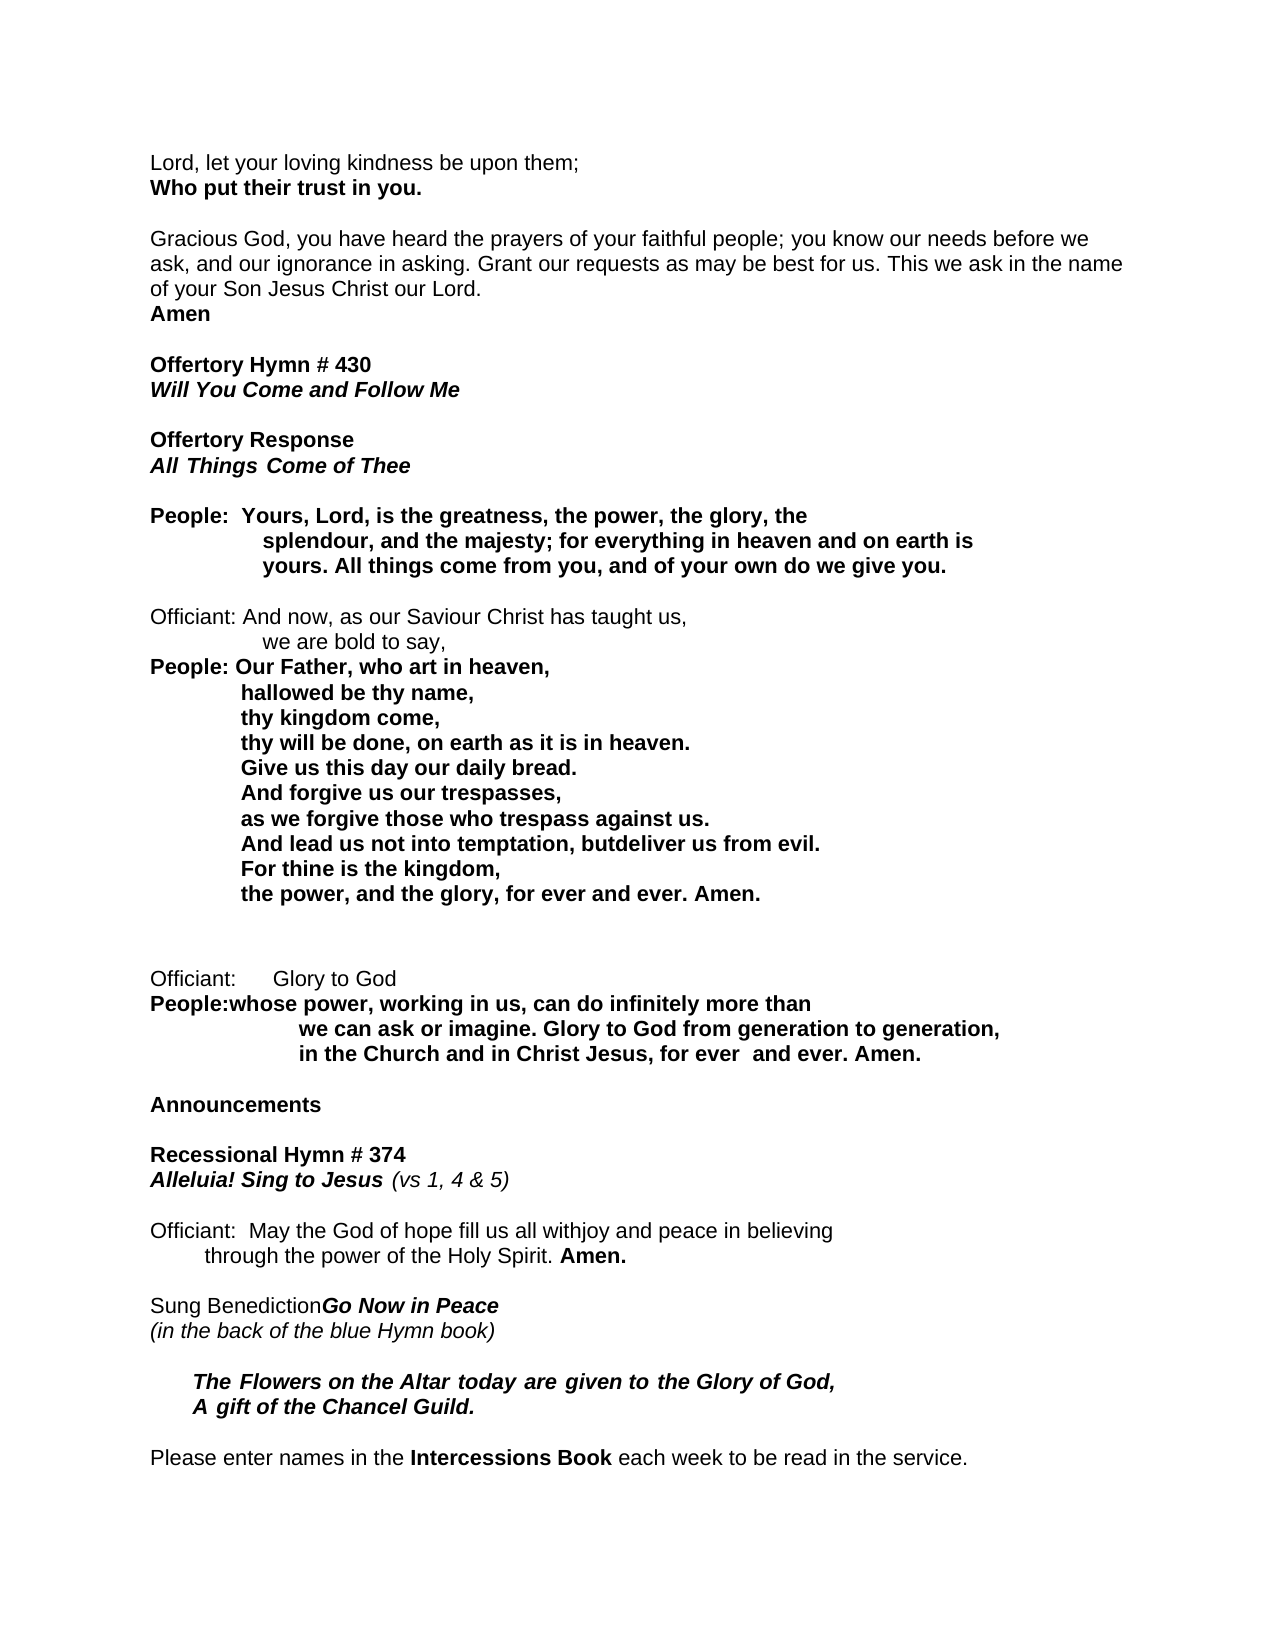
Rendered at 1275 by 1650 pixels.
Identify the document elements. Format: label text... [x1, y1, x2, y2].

text we can ask or imagine. Glory to God from generation to generation, [262, 1016, 1125, 1041]
text ​thy kingdom come, [150, 704, 1125, 730]
text Announcements [150, 1092, 1125, 1117]
text ​thy will be done, on earth as it is in heaven. [150, 730, 1125, 755]
text Please enter names in the Intercessions Book each week to be read in the service. [150, 1444, 1125, 1470]
text The Flowers on the Altar today are given to the Glory of God, [192, 1369, 1069, 1394]
text ​For thine is the kingdom, [150, 856, 1125, 881]
text ​the power, and the glory, for ever and ever. Amen. [150, 881, 1125, 966]
text ​we are bold to say, [262, 629, 1125, 654]
text ​through the power of the Holy Spirit. Amen. [150, 1243, 1125, 1268]
text Sung Benediction​Go Now in Peace [150, 1293, 1125, 1318]
text ​hallowed be thy name, [150, 679, 1125, 704]
text Recessional Hymn # 374 ​ [150, 1142, 1125, 1167]
text People: Yours, Lord, is the greatness, the power, the glory, the [150, 503, 1125, 528]
text ​Give us this day our daily bread. [150, 755, 1125, 780]
text Gracious God, you have heard the prayers of your faithful people; you know our needs before we ask, and our ignorance in asking. Grant our requests as may be best for us. This we ask in the name of your Son Jesus Christ our Lord. Amen [150, 226, 1125, 326]
text Officiant: Glory to God [150, 966, 1125, 991]
text splendour, and the majesty; for everything in heaven and on earth is yours. All things come from you, and of your own do we give you. [262, 528, 1125, 578]
text Officiant: May the God of hope fill us all withjoy and peace in believing [150, 1218, 1125, 1243]
text ​as we forgive those who trespass against us. [150, 805, 1125, 831]
text People:​whose power, working in us, can do infinitely more than [150, 991, 1125, 1016]
text Offertory Response [150, 427, 1125, 452]
text People: ​Our Father, who art in heaven, [150, 654, 1125, 679]
text ​And forgive us our trespasses, [150, 780, 1125, 805]
text (in the back of the blue Hymn book) [150, 1318, 1125, 1344]
text ​And lead us not into temptation, butdeliver us from evil. [150, 831, 1125, 856]
text Will You Come and Follow Me [150, 377, 1125, 402]
text ​All Things Come of Thee [150, 452, 1125, 478]
text in the Church and in Christ Jesus, for ever and ever. Amen. [262, 1041, 1125, 1066]
text Offertory Hymn # 430 ​ [150, 352, 1125, 377]
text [150, 150, 1125, 200]
text Officiant: ​And now, as our Saviour Christ has taught us, [150, 604, 1125, 629]
text A gift of the Chancel Guild. [192, 1394, 1069, 1419]
text Alleluia! Sing to Jesus (vs 1, 4 & 5) [150, 1167, 1125, 1192]
